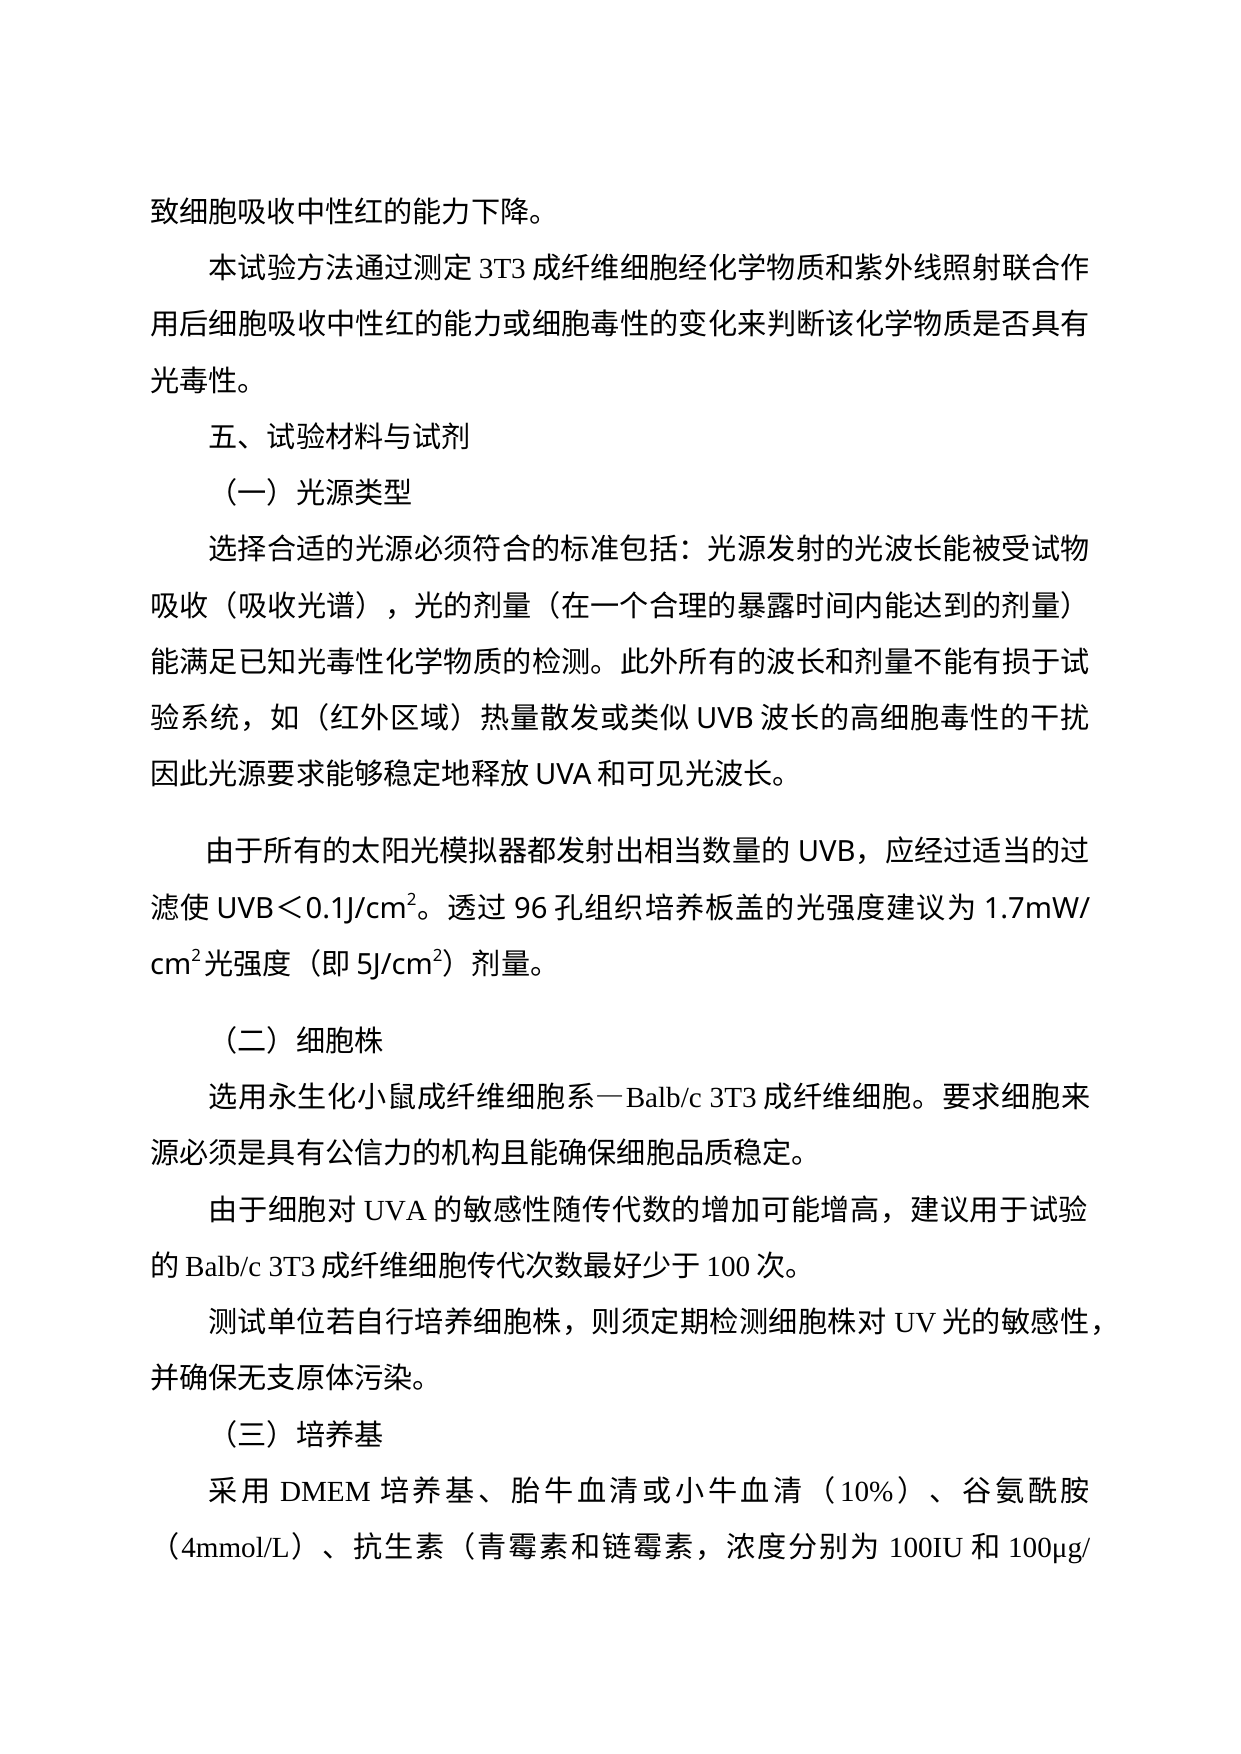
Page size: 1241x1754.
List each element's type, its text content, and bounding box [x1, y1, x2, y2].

text 选用永生化小鼠成纤维细胞系—Balb/c 3T3成纤维细胞。要求细胞来源必须是具有公信力的机构且能确保细胞品质稳定。 [150, 1063, 1090, 1175]
text 五、试验材料与试剂 [150, 402, 1090, 458]
text 测试单位若自行培养细胞株，则须定期检测细胞株对UV光的敏感性，并确保无支原体污染。 [150, 1288, 1090, 1400]
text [150, 1456, 1090, 1569]
text 由于所有的太阳光模拟器都发射出相当数量的UVB，应经过适当的过滤使UVB＜0.1J/cm2。透过96孔组织培养板盖的光强度建议为1.7mW/cm2光强度（即5J/cm2）剂量。 [150, 817, 1090, 986]
text （二）细胞株 [150, 1006, 1090, 1063]
text （三）培养基 [150, 1400, 1090, 1456]
text 由于细胞对UVA的敏感性随传代数的增加可能增高，建议用于试验的Balb/c 3T3成纤维细胞传代次数最好少于100次。 [150, 1175, 1090, 1288]
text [150, 177, 1090, 233]
text 本试验方法通过测定3T3成纤维细胞经化学物质和紫外线照射联合作用后细胞吸收中性红的能力或细胞毒性的变化来判断该化学物质是否具有光毒性。 [150, 233, 1090, 402]
text （一）光源类型 [150, 458, 1090, 515]
text 选择合适的光源必须符合的标准包括：光源发射的光波长能被受试物吸收（吸收光谱），光的剂量（在一个合理的暴露时间内能达到的剂量）能满足已知光毒性化学物质的检测。此外所有的波长和剂量不能有损于试验系统，如（红外区域）热量散发或类似UVB波长的高细胞毒性的干扰，因此光源要求能够稳定地释放UVA和可见光波长。 [150, 515, 1090, 796]
